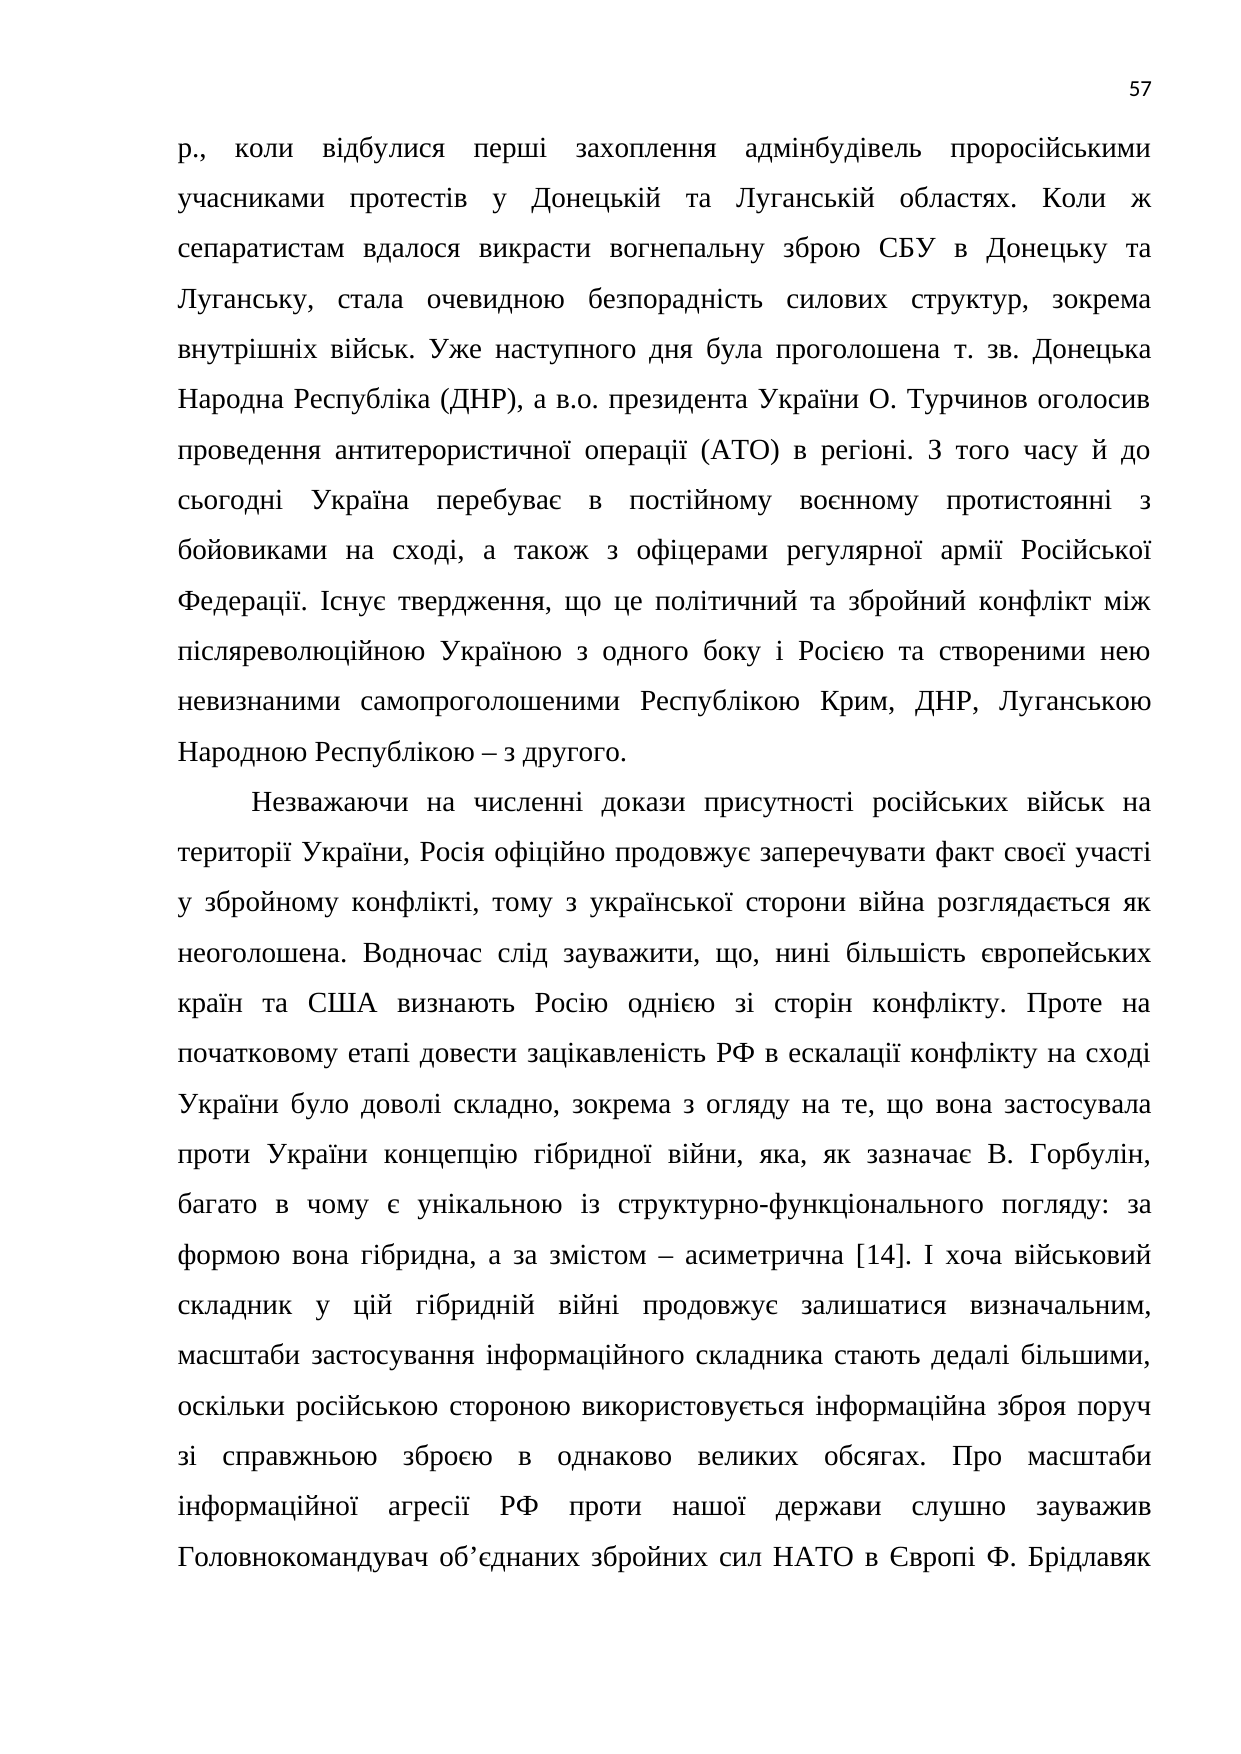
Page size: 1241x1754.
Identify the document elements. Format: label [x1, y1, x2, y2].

text [177, 130, 1152, 767]
text [177, 784, 1152, 1572]
